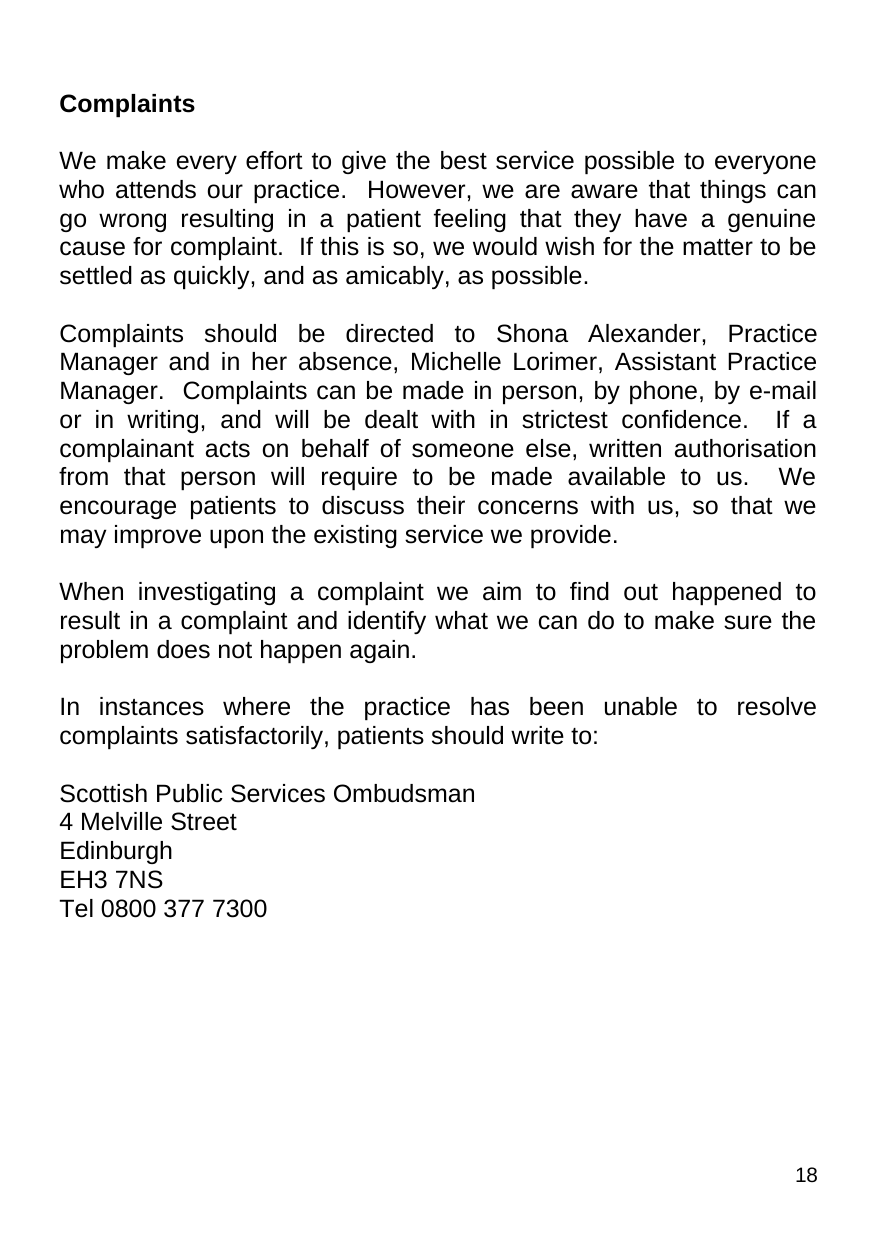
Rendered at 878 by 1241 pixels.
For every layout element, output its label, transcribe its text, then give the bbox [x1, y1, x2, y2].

text Scottish Public Services Ombudsman [59, 779, 818, 807]
text We make every effort to give the best service possible to everyone who attends our practice. However, we are aware that things can go wrong resulting in a patient feeling that they have a genuine cause for complaint. If this is so, we would wish for the matter to be settled as quickly, and as amicably, as possible. [59, 146, 818, 290]
text Complaints [59, 89, 818, 117]
text Complaints should be directed to Shona Alexander, Practice Manager and in her absence, Michelle Lorimer, Assistant Practice Manager. Complaints can be made in person, by phone, by e-mail or in writing, and will be dealt with in strictest confidence. If a complainant acts on behalf of someone else, written authorisation from that person will require to be made available to us. We encourage patients to discuss their concerns with us, so that we may improve upon the existing service we provide. [59, 319, 818, 549]
text Tel 0800 377 7300 [59, 894, 818, 922]
text In instances where the practice has been unable to resolve complaints satisfactorily, patients should write to: [59, 692, 818, 750]
text When investigating a complaint we aim to find out happened to result in a complaint and identify what we can do to make sure the problem does not happen again. [59, 577, 818, 664]
text EH3 7NS [59, 865, 818, 894]
